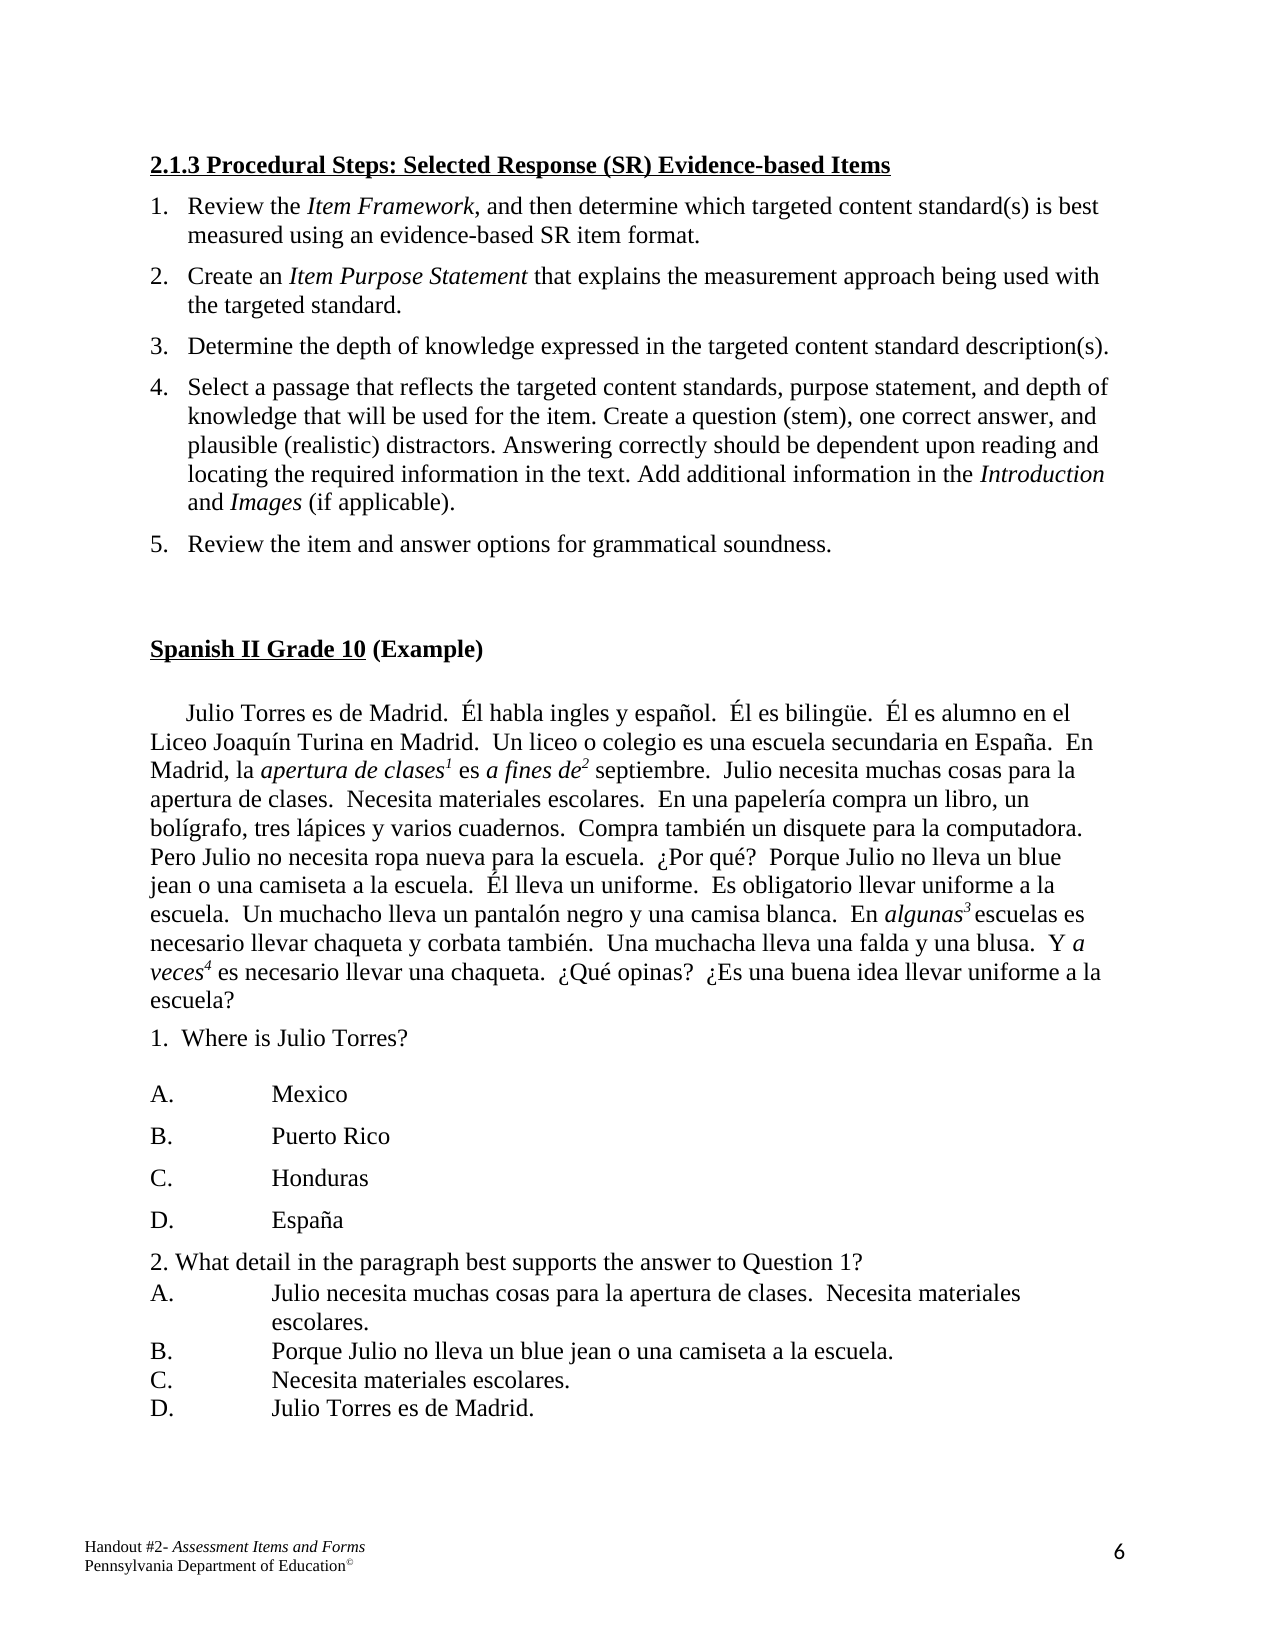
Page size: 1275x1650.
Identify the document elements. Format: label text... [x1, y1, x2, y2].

list Review the item and answer options for grammatical soundness. [150, 529, 1125, 557]
list Create an Item Purpose Statement that explains the measurement approach being used with the targeted standard. [150, 261, 1125, 319]
table_cell 2. What detail in the paragraph best supports the answer to Question 1? [139, 1247, 1113, 1278]
table_cell Puerto Rico [260, 1121, 1113, 1163]
table_cell España [260, 1205, 1113, 1247]
table_cell Porque Julio no lleva un blue jean o una camiseta a la escuela. [260, 1336, 1113, 1365]
table_cell 1. Where is Julio Torres? [139, 1023, 1113, 1079]
table_cell B. [139, 1336, 260, 1365]
text 2.1.3 Procedural Steps: Selected Response (SR) Evidence-based Items [150, 150, 1125, 179]
table_cell B. [139, 1121, 260, 1163]
table_cell D. [139, 1205, 260, 1247]
table_cell Mexico [260, 1079, 1113, 1121]
table_cell Necesita materiales escolares. [260, 1365, 1113, 1393]
table_cell Honduras [260, 1163, 1113, 1205]
table_cell A. [139, 1079, 260, 1121]
table_cell C. [139, 1365, 260, 1393]
table_cell D. [139, 1394, 260, 1422]
table_cell Julio Torres es de Madrid. [260, 1394, 1113, 1422]
list Review the Item Framework, and then determine which targeted content standard(s) is best measured using an evidence-based SR item format. [150, 191, 1125, 249]
table_header Julio Torres es de Madrid. Él habla ingles y español. Él es bilingüe. Él es alumno en el Liceo Joaquín Turina en Madrid. Un liceo o colegio es una escuela secundaria en España. En Madrid, la apertura de clases1 es a fines de2 septiembre. Julio necesita muchas cosas para la apertura de clases. Necesita materiales escolares. En una papelería compra un libro, un bolígrafo, tres lápices y varios cuadernos. Compra también un disquete para la computadora. Pero Julio no necesita ropa nueva para la escuela. ¿Por qué? Porque Julio no lleva un blue jean o una camiseta a la escuela. Él lleva un uniforme. Es obligatorio llevar uniforme a la escuela. Un muchacho lleva un pantalón negro y una camisa blanca. En algunas3 escuelas es necesario llevar chaqueta y corbata también. Una muchacha lleva una falda y una blusa. Y a veces4 es necesario llevar una chaqueta. ¿Qué opinas? ¿Es una buena idea llevar uniforme a la escuela? [139, 698, 1113, 1023]
list Determine the depth of knowledge expressed in the targeted content standard description(s). [150, 331, 1125, 360]
list Select a passage that reflects the targeted content standards, purpose statement, and depth of knowledge that will be used for the item. Create a question (stem), one correct answer, and plausible (realistic) distractors. Answering correctly should be dependent upon reading and locating the required information in the text. Add additional information in the Introduction and Images (if applicable). [150, 372, 1125, 516]
table_cell Julio necesita muchas cosas para la apertura de clases. Necesita materiales escolares. [260, 1279, 1113, 1336]
table_cell C. [139, 1163, 260, 1205]
text Spanish II Grade 10 (Example) [150, 634, 1134, 663]
table_cell A. [139, 1279, 260, 1336]
